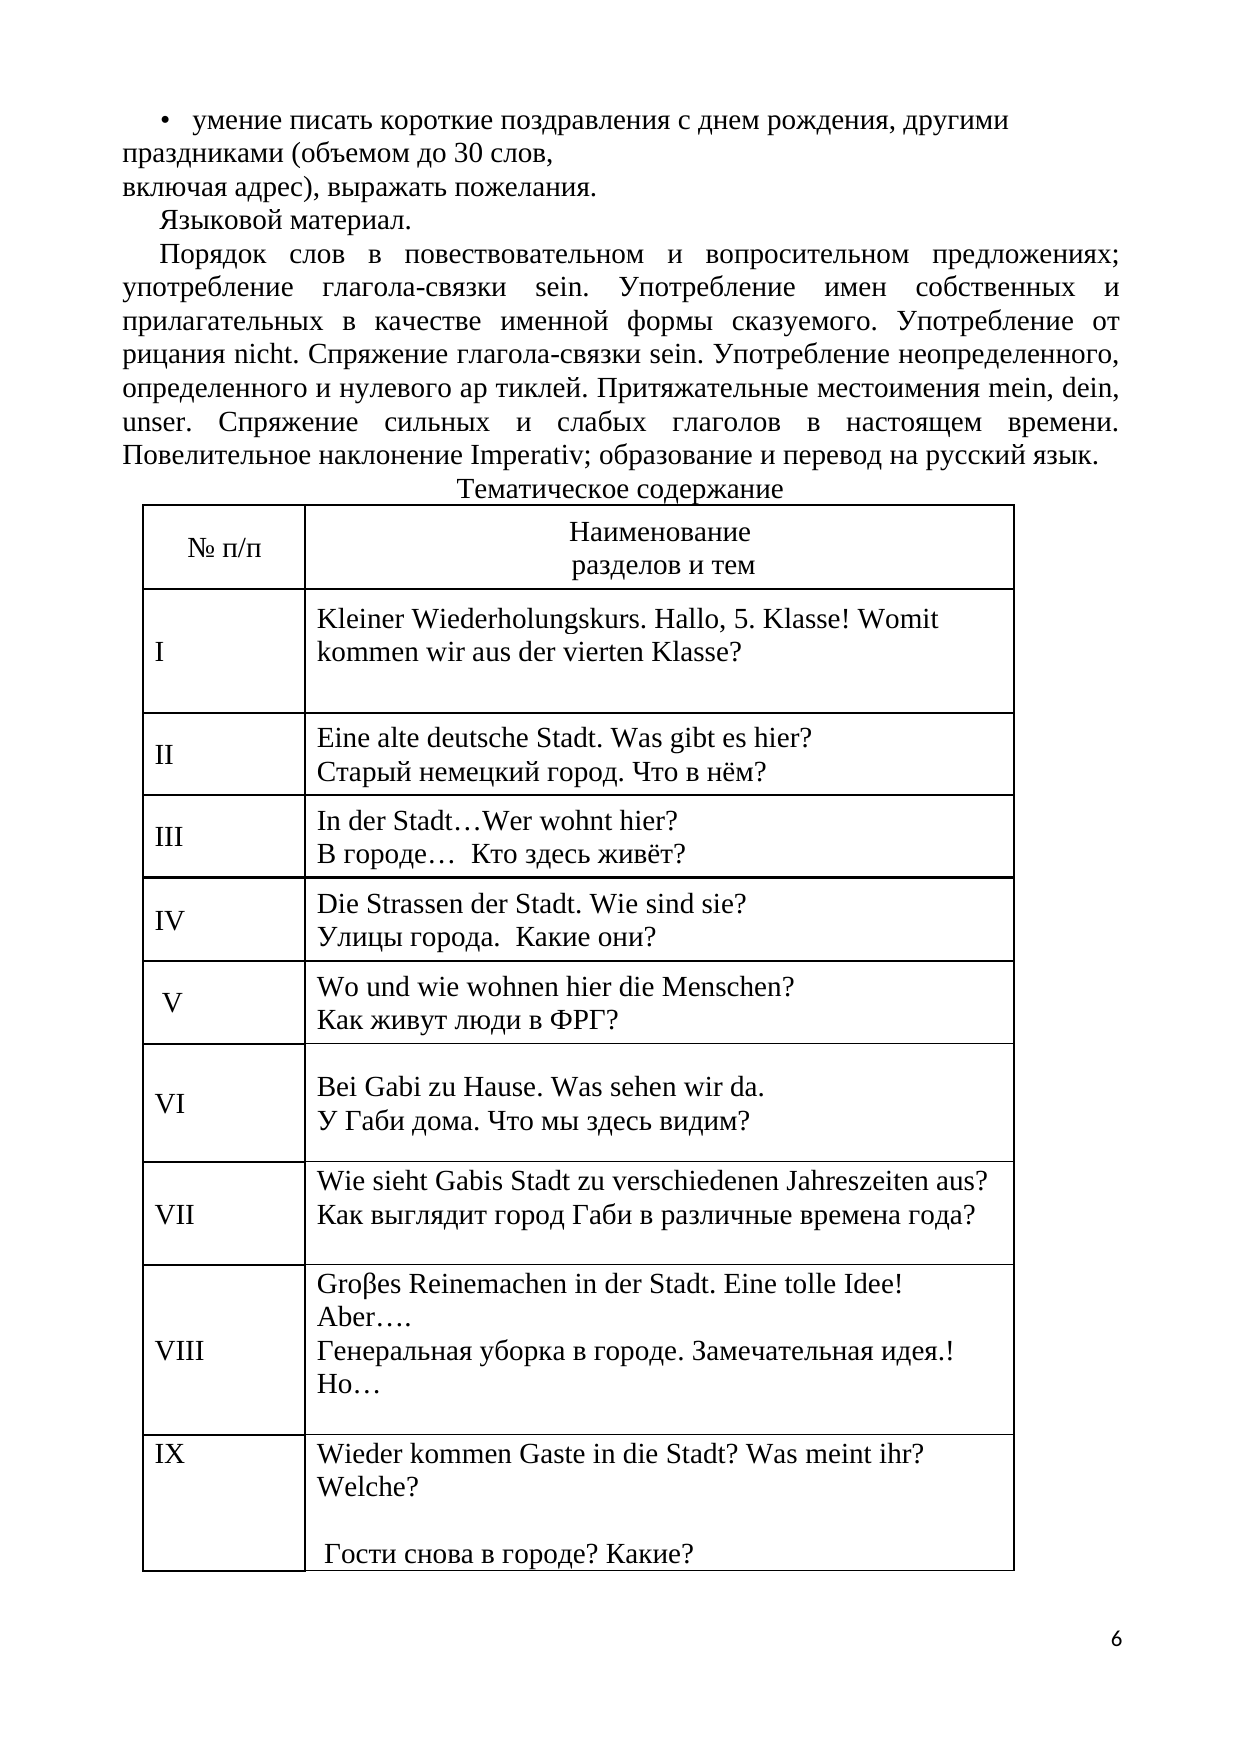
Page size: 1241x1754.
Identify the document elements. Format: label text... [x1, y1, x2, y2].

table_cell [306, 1435, 1013, 1570]
text Порядок слов в повествовательном и вопросительном предложениях; употребление глагола-связки sein. Употребление имен собственных и прилагательных в качестве именной формы сказуемого. Употребление от рицания nicht. Спряжение глагола-связки sein. Употребление неопределенного, определенного и нулевого ар тиклей. Притяжательные местоимения mein, dein, unser. Спряжение сильных и слабых глаголов в настоящем времени. Повелительное наклонение Imperativ; образование и перевод на русский язык. [122, 236, 1121, 471]
table_cell Groβеs Reinemachen in der Stadt. Eine tolle Idee! Aber…. Генеральная уборка в городе. Замечательная идея.!Но… [306, 1265, 1013, 1434]
table_cell Wie sieht Gabis Stadt zu verschiedenen Jahreszeiten aus? Как выглядит город Габи в различные времена года? [306, 1162, 1013, 1264]
table_cell VII [144, 1163, 304, 1264]
table_header Наименование разделов и тем [306, 506, 1013, 588]
table_cell III [144, 796, 304, 876]
table_cell II [144, 714, 304, 794]
table_cell Kleiner Wiederholungskurs. Hallo, 5. Klasse! Womit kommen wir aus der vierten Klasse? [306, 590, 1013, 712]
table_cell VI [144, 1045, 304, 1161]
table_cell Wo und wie wohnen hier die Menschen? Как живут люди в ФРГ? [306, 962, 1013, 1042]
table_cell V [144, 962, 304, 1042]
table_cell I [144, 590, 304, 712]
table_cell IX [144, 1436, 304, 1570]
text Языковой материал. [159, 202, 1122, 236]
table_cell In der Stadt…Wer wohnt hier? В городе… Кто здесь живёт? [306, 796, 1013, 876]
table_header № п/п [144, 506, 304, 588]
text Тематическое содержание [118, 471, 1122, 504]
table_cell Eine alte deutsche Stadt. Was gibt es hier? Старый немецкий город. Что в нём? [306, 714, 1013, 794]
table_cell Die Strassen der Stadt. Wie sind sie? Улицы города. Какие они? [306, 879, 1013, 960]
text • умение писать короткие поздравления с днем рождения, другими праздниками (объемом до 30 слов, включая адрес), выражать пожелания. [122, 102, 1122, 202]
table_cell Bei Gabi zu Hause. Was sehen wir da. У Габи дома. Что мы здесь видим? [306, 1044, 1013, 1161]
table_cell IV [144, 879, 304, 960]
table_cell VIII [144, 1266, 304, 1434]
